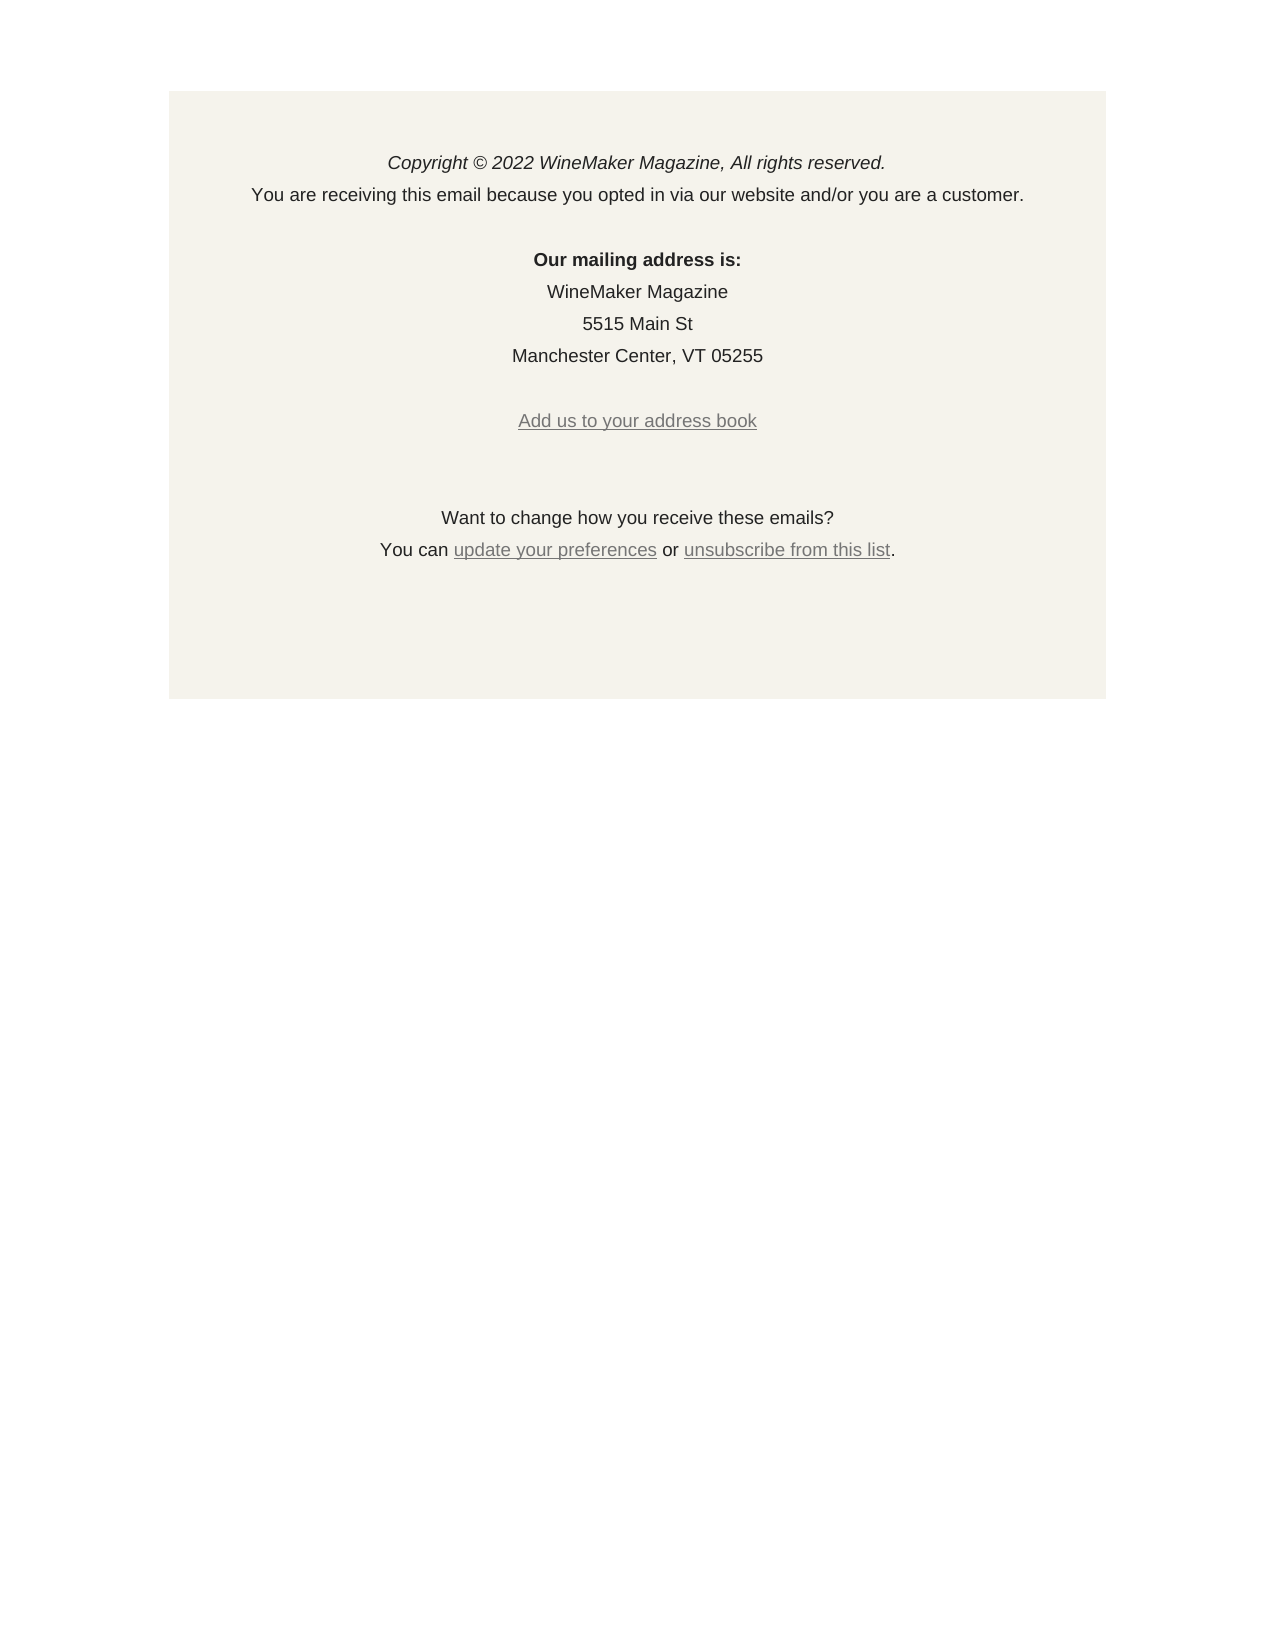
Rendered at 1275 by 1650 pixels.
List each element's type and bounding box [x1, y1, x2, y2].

table_header [75, 75, 1200, 715]
